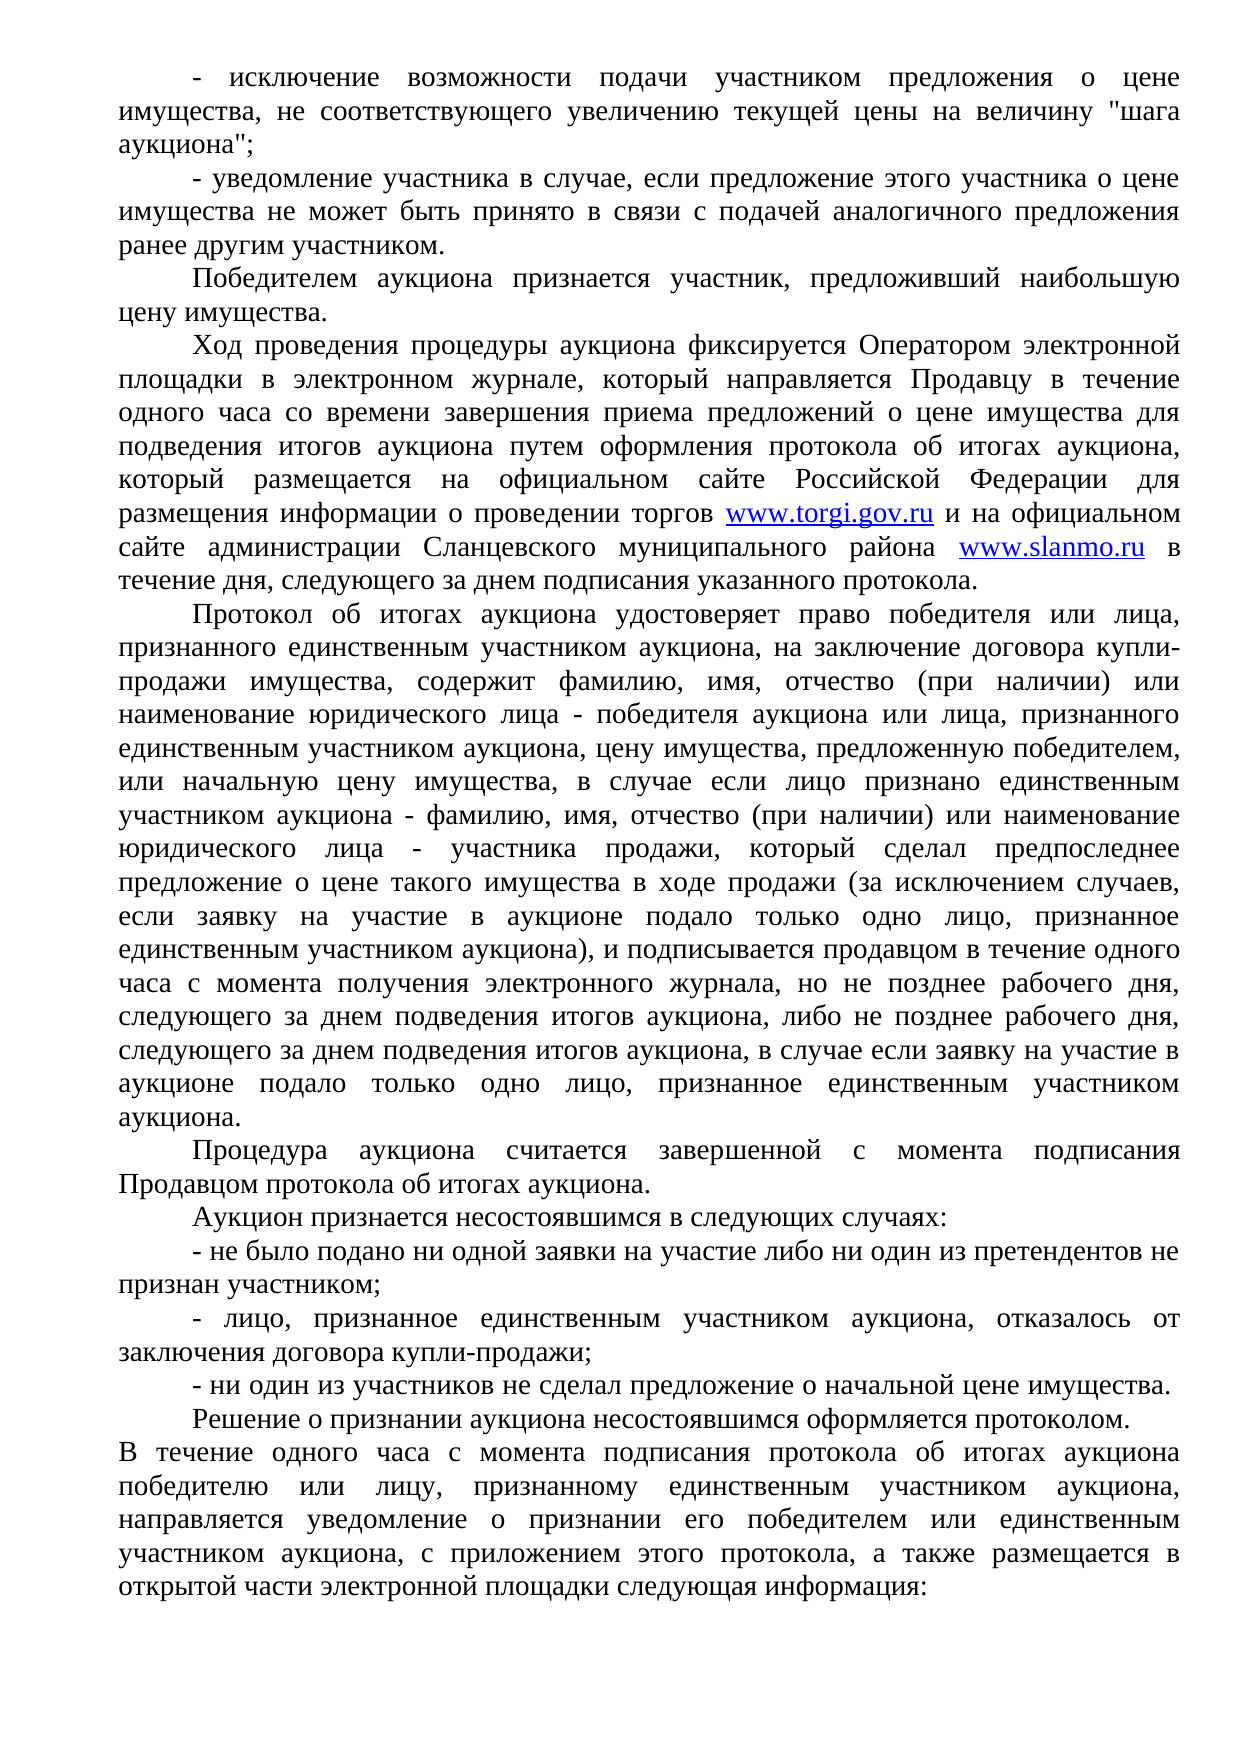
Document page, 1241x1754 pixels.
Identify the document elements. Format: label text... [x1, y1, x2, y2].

text - не было подано ни одной заявки на участие либо ни один из претендентов не признан участником; [118, 1233, 1181, 1300]
text Протокол об итогах аукциона удостоверяет право победителя или лица, признанного единственным участником аукциона, на заключение договора купли-продажи имущества, содержит фамилию, имя, отчество (при наличии) или наименование юридического лица - победителя аукциона или лица, признанного единственным участником аукциона, цену имущества, предложенную победителем, или начальную цену имущества, в случае если лицо признано единственным участником аукциона - фамилию, имя, отчество (при наличии) или наименование юридического лица - участника продажи, который сделал предпоследнее предложение о цене такого имущества в ходе продажи (за исключением случаев, если заявку на участие в аукционе подало только одно лицо, признанное единственным участником аукциона), и подписывается продавцом в течение одного часа с момента получения электронного журнала, но не позднее рабочего дня, следующего за днем подведения итогов аукциона, либо не позднее рабочего дня, следующего за днем подведения итогов аукциона, в случае если заявку на участие в аукционе подало только одно лицо, признанное единственным участником аукциона. [118, 596, 1181, 1132]
text - исключение возможности подачи участником предложения о цене имущества, не соответствующего увеличению текущей цены на величину "шага аукциона"; [118, 59, 1181, 160]
text Процедура аукциона считается завершенной с момента подписания Продавцом протокола об итогах аукциона. [118, 1132, 1181, 1199]
text В течение одного часа с момента подписания протокола об итогах аукциона победителю или лицу, признанному единственным участником аукциона, направляется уведомление о признании его победителем или единственным участником аукциона, с приложением этого протокола, а также размещается в открытой части электронной площадки следующая информация: [118, 1434, 1181, 1602]
text Победителем аукциона признается участник, предложивший наибольшую цену имущества. [118, 260, 1181, 327]
text - уведомление участника в случае, если предложение этого участника о цене имущества не может быть принято в связи с подачей аналогичного предложения ранее другим участником. [118, 160, 1181, 260]
text - ни один из участников не сделал предложение о начальной цене имущества. Решение о признании аукциона несостоявшимся оформляется протоколом. [118, 1367, 1181, 1434]
text - лицо, признанное единственным участником аукциона, отказалось от заключения договора купли-продажи; [118, 1300, 1181, 1367]
text Аукцион признается несостоявшимся в следующих случаях: [118, 1199, 1181, 1233]
text Ход проведения процедуры аукциона фиксируется Оператором электронной площадки в электронном журнале, который направляется Продавцу в течение одного часа со времени завершения приема предложений о цене имущества для подведения итогов аукциона путем оформления протокола об итогах аукциона, который размещается на официальном сайте Российской Федерации для размещения информации о проведении торгов www.torgi.gov.ru и на официальном сайте администрации Сланцевского муниципального района www.slanmo.ru в течение дня, следующего за днем подписания указанного протокола. [118, 327, 1181, 596]
